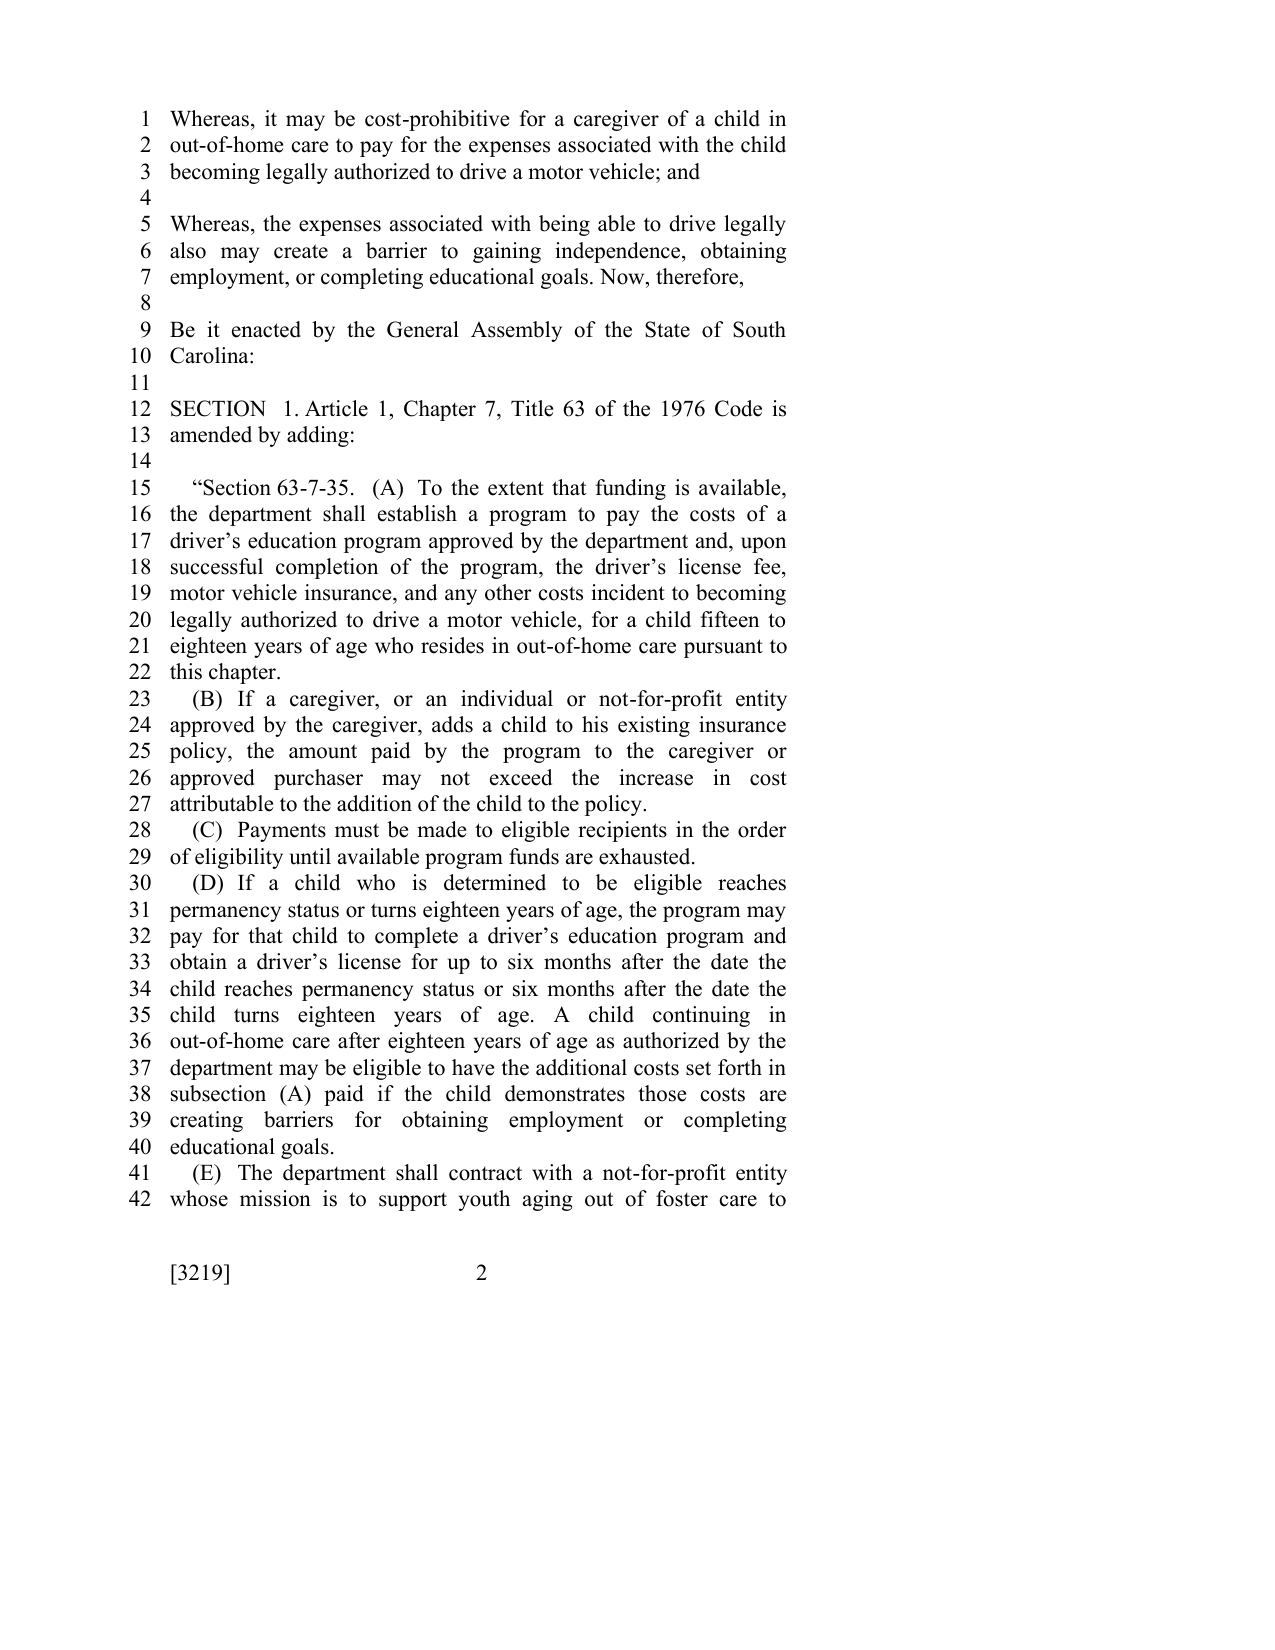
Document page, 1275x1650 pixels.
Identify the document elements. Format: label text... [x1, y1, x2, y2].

text Whereas, it may be cost-prohibitive for a caregiver of a child in out-of-home care to pay for the expenses associated with the child becoming legally authorized to drive a motor vehicle; and [169, 105, 787, 184]
text (D) If a child who is determined to be eligible reaches permanency status or turns eighteen years of age, the program may pay for that child to complete a driver’s education program and obtain a driver’s license for up to six months after the date the child reaches permanency status or six months after the date the child turns eighteen years of age. A child continuing in out-of-home care after eighteen years of age as authorized by the department may be eligible to have the additional costs set forth in subsection (A) paid if the child demonstrates those costs are creating barriers for obtaining employment or completing educational goals. [169, 869, 787, 1159]
text Be it enacted by the General Assembly of the State of South Carolina: [169, 316, 787, 368]
text SECTION 1. Article 1, Chapter 7, Title 63 of the 1976 Code is amended by adding: [169, 395, 787, 448]
text “Section 63-7-35. (A) To the extent that funding is available, the department shall establish a program to pay the costs of a driver’s education program approved by the department and, upon successful completion of the program, the driver’s license fee, motor vehicle insurance, and any other costs incident to becoming legally authorized to drive a motor vehicle, for a child fifteen to eighteen years of age who resides in out-of-home care pursuant to this chapter. [169, 474, 787, 685]
text Whereas, the expenses associated with being able to drive legally also may create a barrier to gaining independence, obtaining employment, or completing educational goals. Now, therefore, [169, 210, 787, 289]
text (B) If a caregiver, or an individual or not-for-profit entity approved by the caregiver, adds a child to his existing insurance policy, the amount paid by the program to the caregiver or approved purchaser may not exceed the increase in cost attributable to the addition of the child to the policy. [169, 685, 787, 817]
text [169, 1159, 787, 1212]
text (C) Payments must be made to eligible recipients in the order of eligibility until available program funds are exhausted. [169, 817, 787, 869]
